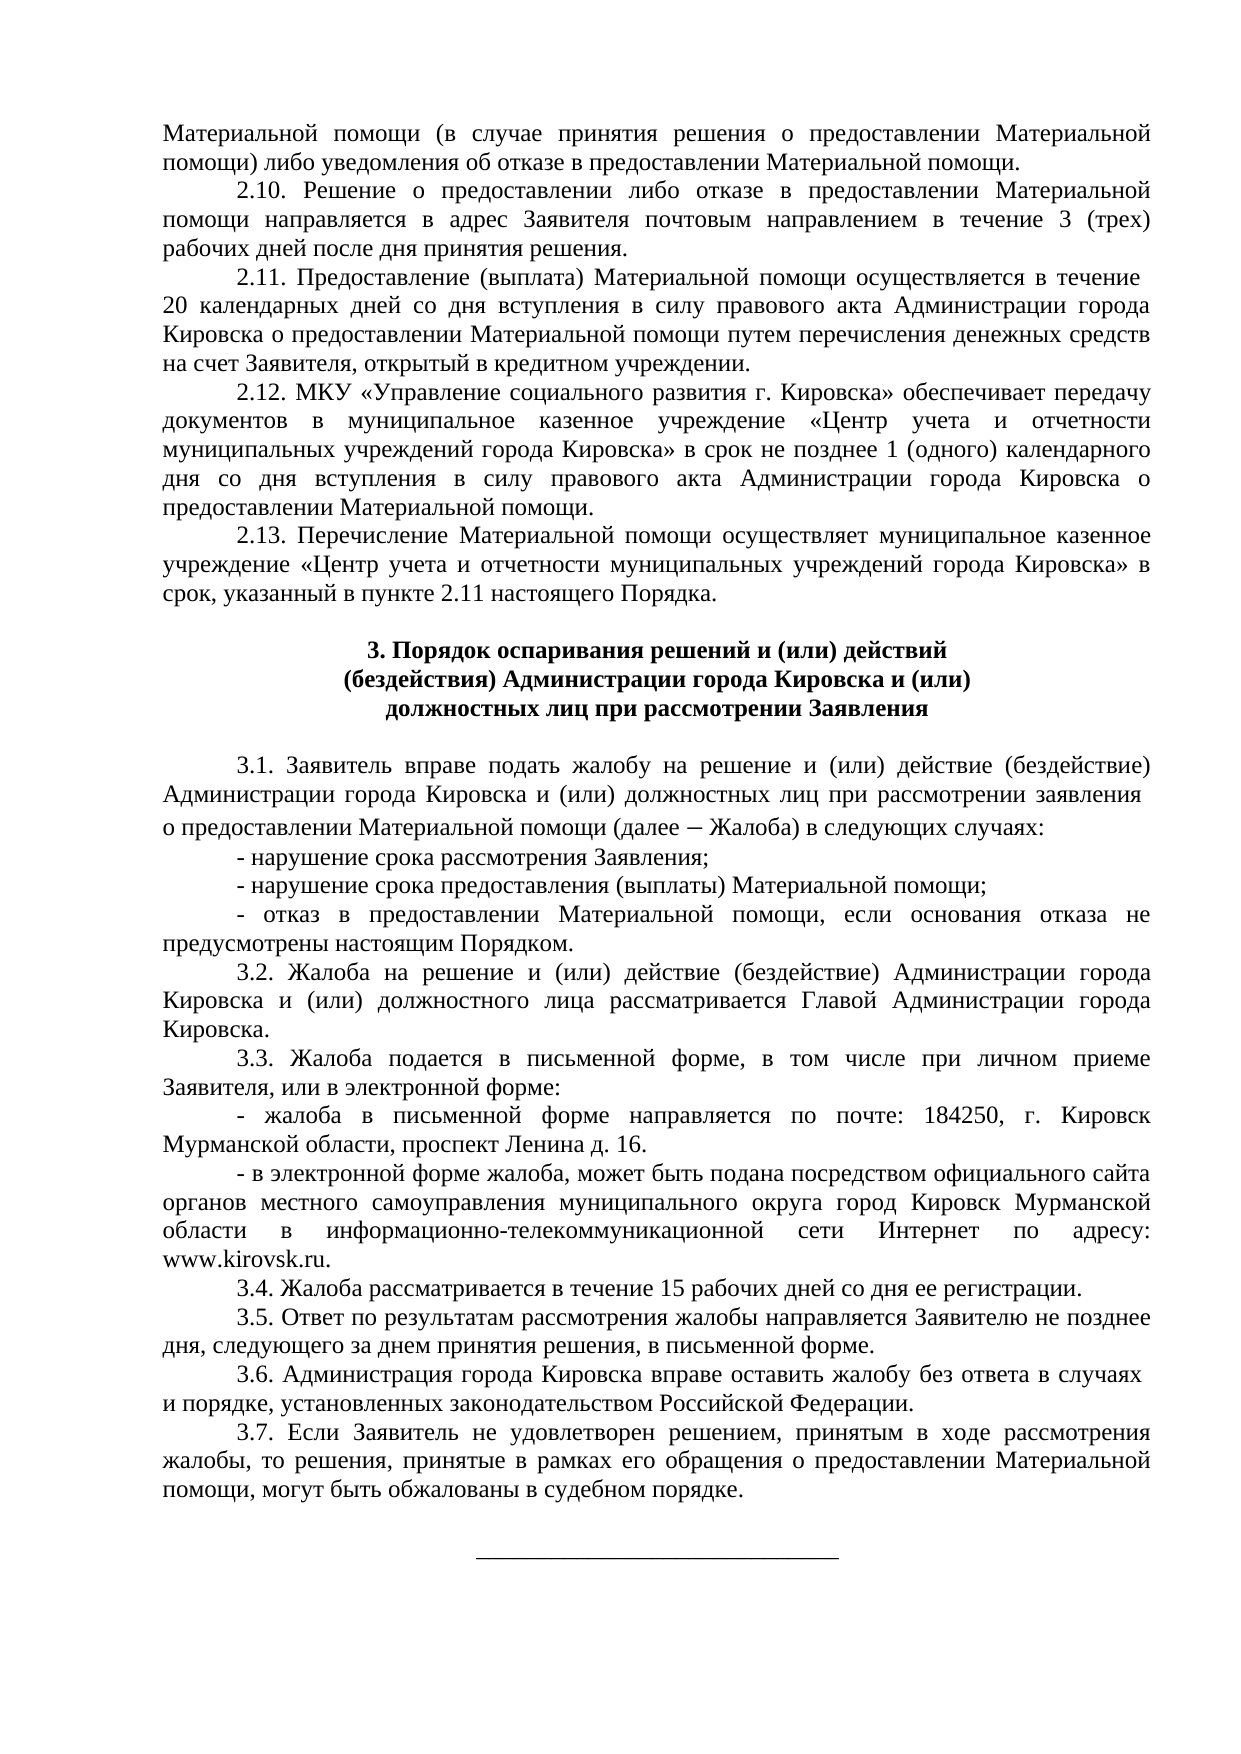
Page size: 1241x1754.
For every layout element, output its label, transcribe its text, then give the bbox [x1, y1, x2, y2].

text должностных лиц при рассмотрении Заявления [162, 693, 1152, 722]
text - отказ в предоставлении Материальной помощи, если основания отказа не предусмотрены настоящим Порядком. [162, 899, 1152, 957]
text 3.7. Если Заявитель не удовлетворен решением, принятым в ходе рассмотрения жалобы, то решения, принятые в рамках его обращения о предоставлении Материальной помощи, могут быть обжалованы в судебном порядке. [162, 1417, 1152, 1503]
text - в электронной форме жалоба, может быть подана посредством официального сайта органов местного самоуправления муниципального округа город Кировск Мурманской области в информационно-телекоммуникационной сети Интернет по адресу: www.kirovsk.ru. [162, 1158, 1152, 1273]
text 3. Порядок оспаривания решений и (или) действий [162, 636, 1152, 664]
text - нарушение срока рассмотрения Заявления; [162, 842, 1152, 870]
text 2.13. Перечисление Материальной помощи осуществляет муниципальное казенное учреждение «Центр учета и отчетности муниципальных учреждений города Кировска» в срок, указанный в пункте 2.11 настоящего Порядка. [162, 521, 1152, 607]
text 3.2. Жалоба на решение и (или) действие (бездействие) Администрации города Кировска и (или) должностного лица рассматривается Главой Администрации города Кировска. [162, 957, 1152, 1043]
text 3.6. Администрация города Кировска вправе оставить жалобу без ответа в случаях и порядке, установленных законодательством Российской Федерации. [162, 1359, 1152, 1417]
text 2.12. МКУ «Управление социального развития г. Кировска» обеспечивает передачу документов в муниципальное казенное учреждение «Центр учета и отчетности муниципальных учреждений города Кировска» в срок не позднее 1 (одного) календарного дня со дня вступления в силу правового акта Администрации города Кировска о предоставлении Материальной помощи. [162, 377, 1152, 521]
text 3.5. Ответ по результатам рассмотрения жалобы направляется Заявителю не позднее дня, следующего за днем принятия решения, в письменной форме. [162, 1302, 1152, 1359]
text - жалоба в письменной форме направляется по почте: 184250, г. Кировск Мурманской области, проспект Ленина д. 16. [162, 1100, 1152, 1158]
text - нарушение срока предоставления (выплаты) Материальной помощи; [162, 870, 1152, 899]
text 3.1. Заявитель вправе подать жалобу на решение и (или) действие (бездействие) Администрации города Кировска и (или) должностных лиц при рассмотрении заявления о предоставлении Материальной помощи (далее – Жалоба) в следующих случаях: [162, 751, 1152, 842]
text 3.4. Жалоба рассматривается в течение 15 рабочих дней со дня ее регистрации. [162, 1273, 1152, 1302]
text 3.3. Жалоба подается в письменной форме, в том числе при личном приеме Заявителя, или в электронной форме: [162, 1043, 1152, 1100]
text (бездействия) Администрации города Кировска и (или) [162, 664, 1152, 693]
text 2.11. Предоставление (выплата) Материальной помощи осуществляется в течение 20 календарных дней со дня вступления в силу правового акта Администрации города Кировска о предоставлении Материальной помощи путем перечисления денежных средств на счет Заявителя, открытый в кредитном учреждении. [162, 262, 1152, 377]
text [162, 118, 1152, 176]
text _____________________________ [162, 1533, 1152, 1562]
text 2.10. Решение о предоставлении либо отказе в предоставлении Материальной помощи направляется в адрес Заявителя почтовым направлением в течение 3 (трех) рабочих дней после дня принятия решения. [162, 176, 1152, 262]
